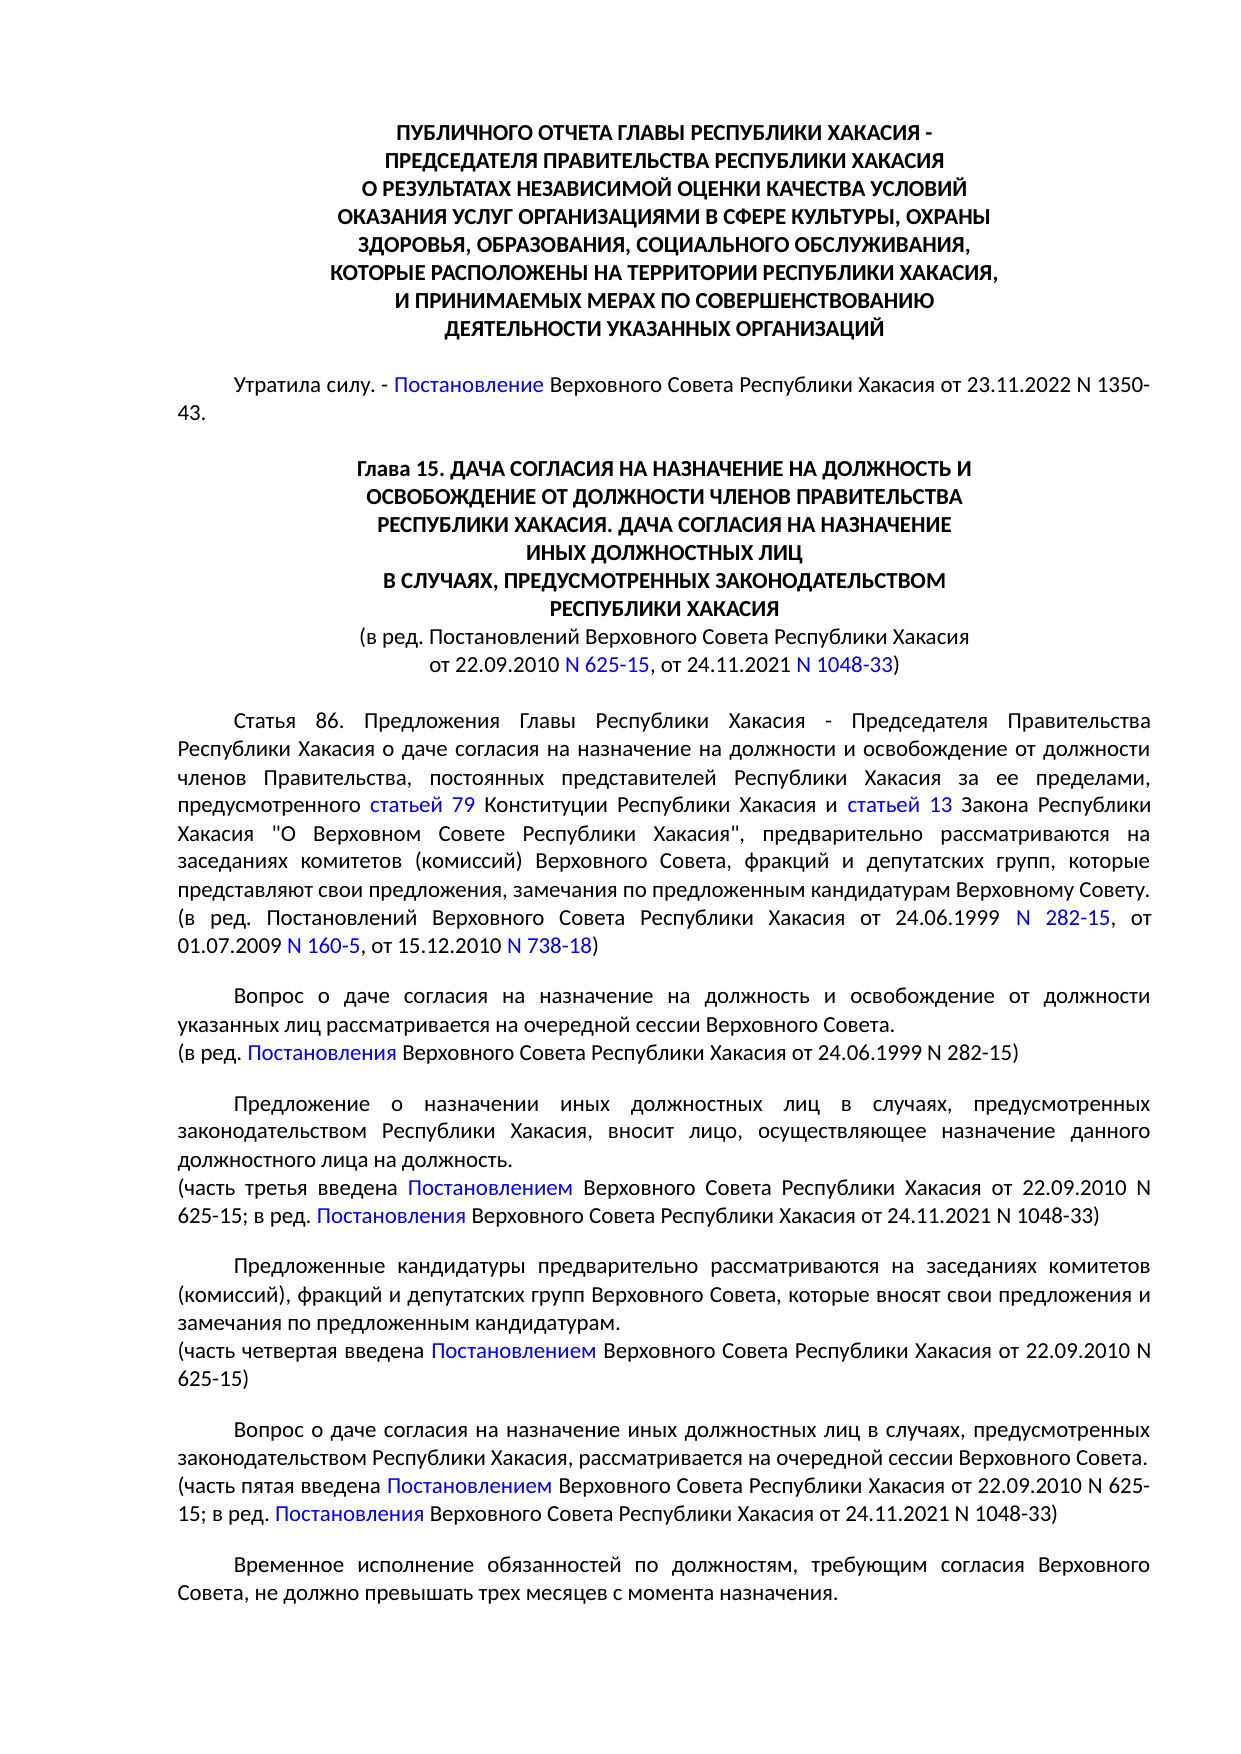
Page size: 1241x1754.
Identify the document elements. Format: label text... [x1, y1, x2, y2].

text (в ред. Постановлений Верховного Совета Республики Хакасия от 24.06.1999 N 282-15, от 01.07.2009 N 160-5, от 15.12.2010 N 738-18) [177, 903, 1152, 959]
title В СЛУЧАЯХ, ПРЕДУСМОТРЕННЫХ ЗАКОНОДАТЕЛЬСТВОМ [177, 566, 1152, 594]
title ПРЕДСЕДАТЕЛЯ ПРАВИТЕЛЬСТВА РЕСПУБЛИКИ ХАКАСИЯ [177, 146, 1152, 174]
title РЕСПУБЛИКИ ХАКАСИЯ. ДАЧА СОГЛАСИЯ НА НАЗНАЧЕНИЕ [177, 510, 1152, 538]
title ПУБЛИЧНОГО ОТЧЕТА ГЛАВЫ РЕСПУБЛИКИ ХАКАСИЯ - [177, 118, 1152, 146]
title О РЕЗУЛЬТАТАХ НЕЗАВИСИМОЙ ОЦЕНКИ КАЧЕСТВА УСЛОВИЙ [177, 174, 1152, 202]
title Глава 15. ДАЧА СОГЛАСИЯ НА НАЗНАЧЕНИЕ НА ДОЛЖНОСТЬ И [177, 454, 1152, 482]
text Предложенные кандидатуры предварительно рассматриваются на заседаниях комитетов (комиссий), фракций и депутатских групп Верховного Совета, которые вносят свои предложения и замечания по предложенным кандидатурам. [177, 1252, 1152, 1336]
text (в ред. Постановления Верховного Совета Республики Хакасия от 24.06.1999 N 282-15) [177, 1038, 1152, 1066]
title ОКАЗАНИЯ УСЛУГ ОРГАНИЗАЦИЯМИ В СФЕРЕ КУЛЬТУРЫ, ОХРАНЫ [177, 202, 1152, 230]
text Временное исполнение обязанностей по должностям, требующим согласия Верховного Совета, не должно превышать трех месяцев с момента назначения. [177, 1550, 1152, 1606]
text Вопрос о даче согласия на назначение иных должностных лиц в случаях, предусмотренных законодательством Республики Хакасия, рассматривается на очередной сессии Верховного Совета. [177, 1415, 1152, 1471]
title И ПРИНИМАЕМЫХ МЕРАХ ПО СОВЕРШЕНСТВОВАНИЮ [177, 286, 1152, 314]
title ОСВОБОЖДЕНИЕ ОТ ДОЛЖНОСТИ ЧЛЕНОВ ПРАВИТЕЛЬСТВА [177, 482, 1152, 510]
text (часть пятая введена Постановлением Верховного Совета Республики Хакасия от 22.09.2010 N 625-15; в ред. Постановления Верховного Совета Республики Хакасия от 24.11.2021 N 1048-33) [177, 1471, 1152, 1527]
text от 22.09.2010 N 625-15, от 24.11.2021 N 1048-33) [177, 651, 1152, 678]
title РЕСПУБЛИКИ ХАКАСИЯ [177, 594, 1152, 622]
text Предложение о назначении иных должностных лиц в случаях, предусмотренных законодательством Республики Хакасия, вносит лицо, осуществляющее назначение данного должностного лица на должность. [177, 1089, 1152, 1173]
text Утратила силу. - Постановление Верховного Совета Республики Хакасия от 23.11.2022 N 1350-43. [177, 370, 1152, 426]
text Вопрос о даче согласия на назначение на должность и освобождение от должности указанных лиц рассматривается на очередной сессии Верховного Совета. [177, 982, 1152, 1038]
title ЗДОРОВЬЯ, ОБРАЗОВАНИЯ, СОЦИАЛЬНОГО ОБСЛУЖИВАНИЯ, [177, 230, 1152, 258]
title ИНЫХ ДОЛЖНОСТНЫХ ЛИЦ [177, 538, 1152, 566]
text (часть третья введена Постановлением Верховного Совета Республики Хакасия от 22.09.2010 N 625-15; в ред. Постановления Верховного Совета Республики Хакасия от 24.11.2021 N 1048-33) [177, 1173, 1152, 1229]
text Статья 86. Предложения Главы Республики Хакасия - Председателя Правительства Республики Хакасия о даче согласия на назначение на должности и освобождение от должности членов Правительства, постоянных представителей Республики Хакасия за ее пределами, предусмотренного статьей 79 Конституции Республики Хакасия и статьей 13 Закона Республики Хакасия "О Верховном Совете Республики Хакасия", предварительно рассматриваются на заседаниях комитетов (комиссий) Верховного Совета, фракций и депутатских групп, которые представляют свои предложения, замечания по предложенным кандидатурам Верховному Совету. [177, 707, 1152, 903]
text (в ред. Постановлений Верховного Совета Республики Хакасия [177, 622, 1152, 651]
title КОТОРЫЕ РАСПОЛОЖЕНЫ НА ТЕРРИТОРИИ РЕСПУБЛИКИ ХАКАСИЯ, [177, 258, 1152, 286]
title ДЕЯТЕЛЬНОСТИ УКАЗАННЫХ ОРГАНИЗАЦИЙ [177, 314, 1152, 342]
text (часть четвертая введена Постановлением Верховного Совета Республики Хакасия от 22.09.2010 N 625-15) [177, 1336, 1152, 1392]
